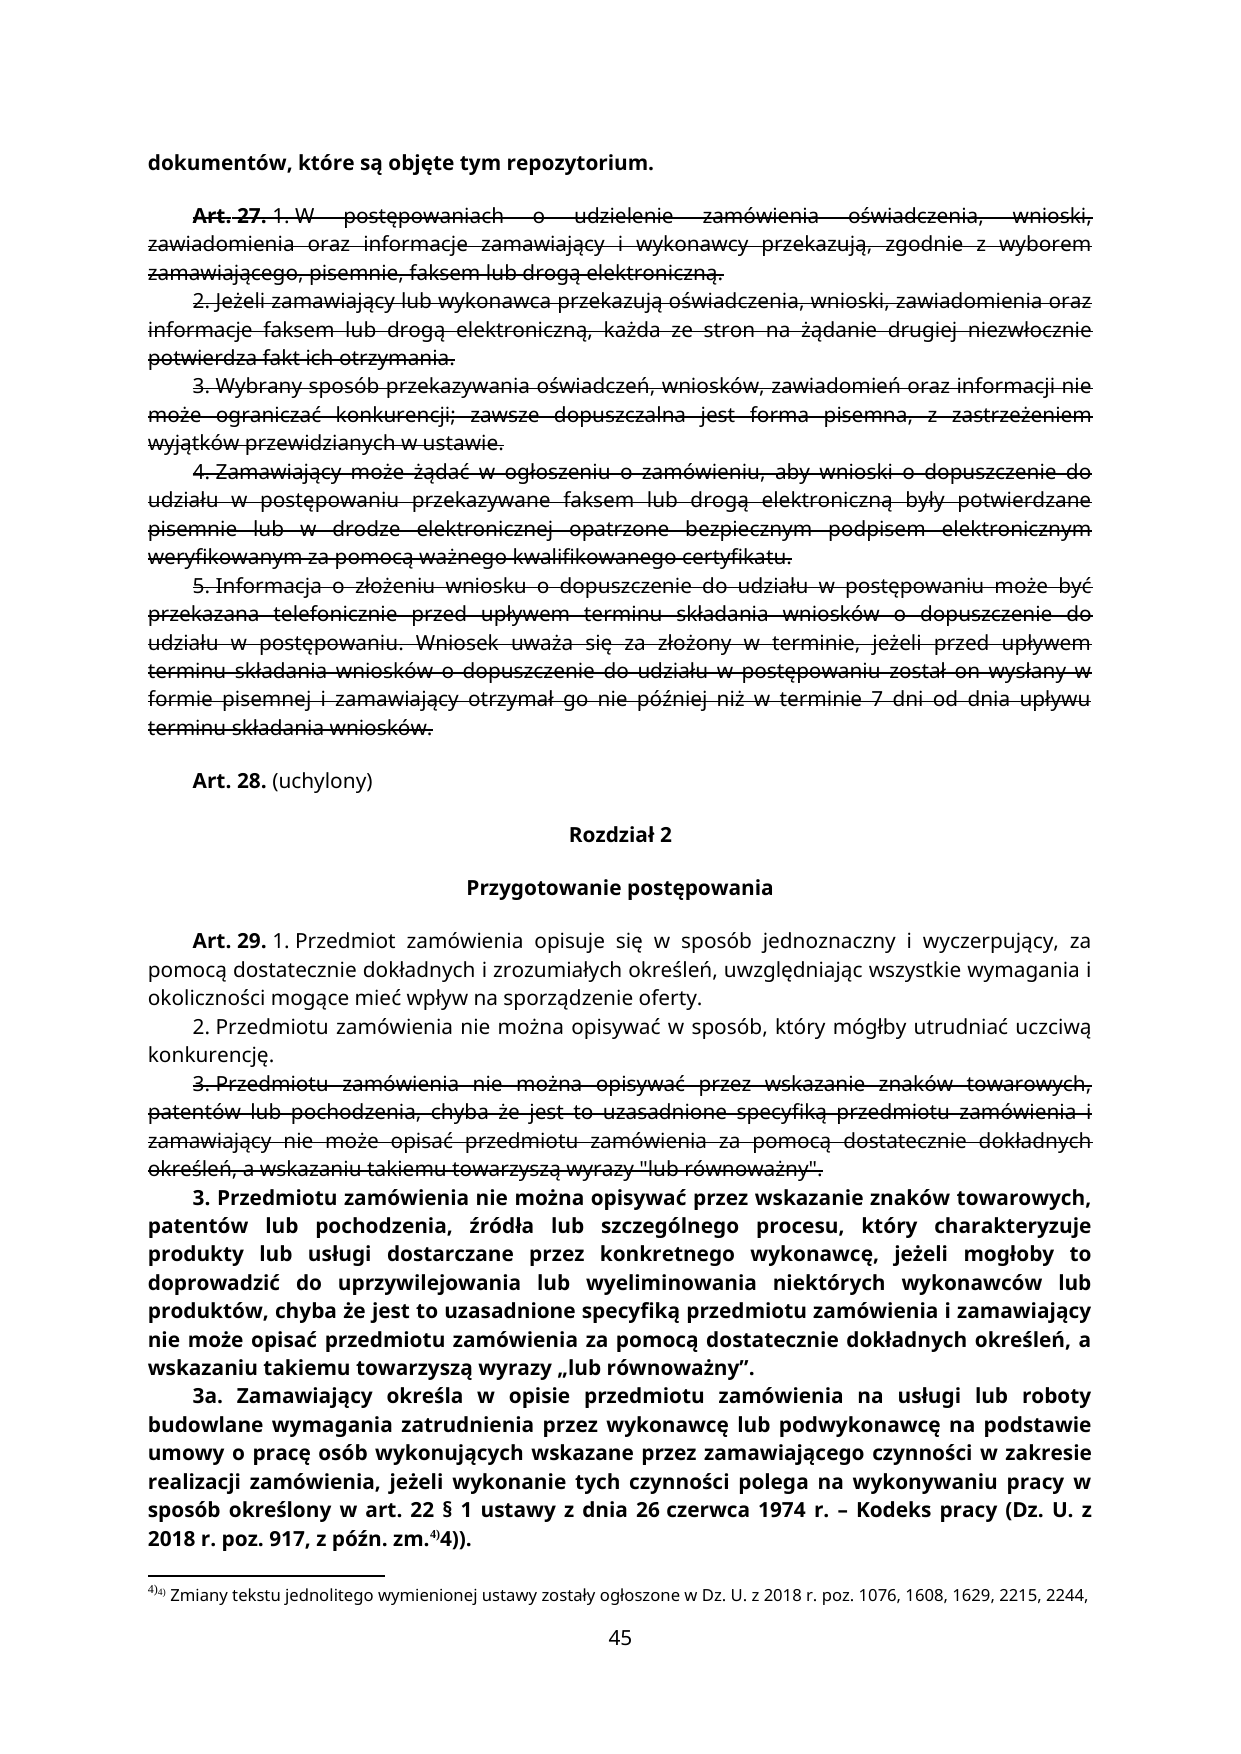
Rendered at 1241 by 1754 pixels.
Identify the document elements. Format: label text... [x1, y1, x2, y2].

text 3. Wybrany sposób przekazywania oświadczeń, wniosków, zawiadomień oraz informacji nie może ograniczać konkurencji; zawsze dopuszczalna jest forma pisemna, z zastrzeżeniem wyjątków przewidzianych w ustawie. [148, 372, 1093, 416]
text Art. 27. 1. W postępowaniach o udzielenie zamówienia oświadczenia, wnioski, zawiadomienia oraz informacje zamawiający i wykonawcy przekazują, zgodnie z wyborem zamawiającego, pisemnie, faksem lub drogą elektroniczną. [148, 201, 1093, 286]
text 3. Przedmiotu zamówienia nie można opisywać przez wskazanie znaków towarowych, patentów lub pochodzenia, źródła lub szczególnego procesu, który charakteryzuje produkty lub usługi dostarczane przez konkretnego wykonawcę, jeżeli mogłoby to doprowadzić do uprzywilejowania lub wyeliminowania niektórych wykonawców lub produktów, chyba że jest to uzasadnione specyfiką przedmiotu zamówienia i zamawiający nie może opisać przedmiotu zamówienia za pomocą dostatecznie dokładnych określeń, a wskazaniu takiemu towarzyszą wyrazy „lub równoważny”. [148, 1183, 1093, 1382]
text 5. Informacja o złożeniu wniosku o dopuszczenie do udziału w postępowaniu może być przekazana telefonicznie przed upływem terminu składania wniosków o dopuszczenie do udziału w postępowaniu. Wniosek uważa się za złożony w terminie, jeżeli przed upływem terminu składania wniosków o dopuszczenie do udziału w postępowaniu został on wysłany w formie pisemnej i zamawiający otrzymał go nie później niż w terminie 7 dni od dnia upływu terminu składania wniosków. [148, 571, 1093, 615]
text 3a. Zamawiający określa w opisie przedmiotu zamówienia na usługi lub roboty budowlane wymagania zatrudnienia przez wykonawcę lub podwykonawcę na podstawie umowy o pracę osób wykonujących wskazane przez zamawiającego czynności w zakresie realizacji zamówienia, jeżeli wykonanie tych czynności polega na wykonywaniu pracy w sposób określony w art. 22 § 1 ustawy z dnia 26 czerwca 1974 r. – Kodeks pracy (Dz. U. z 2018 r. poz. 917, z późn. zm.4)). [148, 1382, 1093, 1552]
text Rozdział 2 [148, 820, 1093, 848]
text 5. Informacja o złożeniu wniosku o dopuszczenie do udziału w postępowaniu może być przekazana telefonicznie przed upływem terminu składania wniosków o dopuszczenie do udziału w postępowaniu. Wniosek uważa się za złożony w terminie, jeżeli przed upływem terminu składania wniosków o dopuszczenie do udziału w postępowaniu został on wysłany w formie pisemnej i zamawiający otrzymał go nie później niż w terminie 7 dni od dnia upływu terminu składania wniosków. [148, 617, 1093, 741]
text 4. Zamawiający może żądać w ogłoszeniu o zamówieniu, aby wnioski o dopuszczenie do udziału w postępowaniu przekazywane faksem lub drogą elektroniczną były potwierdzane pisemnie lub w drodze elektronicznej opatrzone bezpiecznym podpisem elektronicznym weryfikowanym za pomocą ważnego kwalifikowanego certyfikatu. [148, 457, 1093, 571]
text Przygotowanie postępowania [148, 873, 1093, 902]
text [148, 148, 1093, 176]
text Art. 28. (uchylony) [148, 766, 1093, 795]
text 3. Przedmiotu zamówienia nie można opisywać przez wskazanie znaków towarowych, patentów lub pochodzenia, chyba że jest to uzasadnione specyfiką przedmiotu zamówienia i zamawiający nie może opisać przedmiotu zamówienia za pomocą dostatecznie dokładnych określeń, a wskazaniu takiemu towarzyszą wyrazy "lub równoważny". [148, 1143, 1093, 1183]
text 3. Wybrany sposób przekazywania oświadczeń, wniosków, zawiadomień oraz informacji nie może ograniczać konkurencji; zawsze dopuszczalna jest forma pisemna, z zastrzeżeniem wyjątków przewidzianych w ustawie. [148, 418, 1093, 457]
text 2. Przedmiotu zamówienia nie można opisywać w sposób, który mógłby utrudniać uczciwą konkurencję. [148, 1012, 1093, 1069]
text 2. Jeżeli zamawiający lub wykonawca przekazują oświadczenia, wnioski, zawiadomienia oraz informacje faksem lub drogą elektroniczną, każda ze stron na żądanie drugiej niezwłocznie potwierdza fakt ich otrzymania. [148, 286, 1093, 331]
text 2. Jeżeli zamawiający lub wykonawca przekazują oświadczenia, wnioski, zawiadomienia oraz informacje faksem lub drogą elektroniczną, każda ze stron na żądanie drugiej niezwłocznie potwierdza fakt ich otrzymania. [148, 332, 1093, 372]
text Art. 29. 1. Przedmiot zamówienia opisuje się w sposób jednoznaczny i wyczerpujący, za pomocą dostatecznie dokładnych i zrozumiałych określeń, uwzględniając wszystkie wymagania i okoliczności mogące mieć wpływ na sporządzenie oferty. [148, 927, 1093, 1012]
text 3. Przedmiotu zamówienia nie można opisywać przez wskazanie znaków towarowych, patentów lub pochodzenia, chyba że jest to uzasadnione specyfiką przedmiotu zamówienia i zamawiający nie może opisać przedmiotu zamówienia za pomocą dostatecznie dokładnych określeń, a wskazaniu takiemu towarzyszą wyrazy "lub równoważny". [148, 1069, 1093, 1142]
